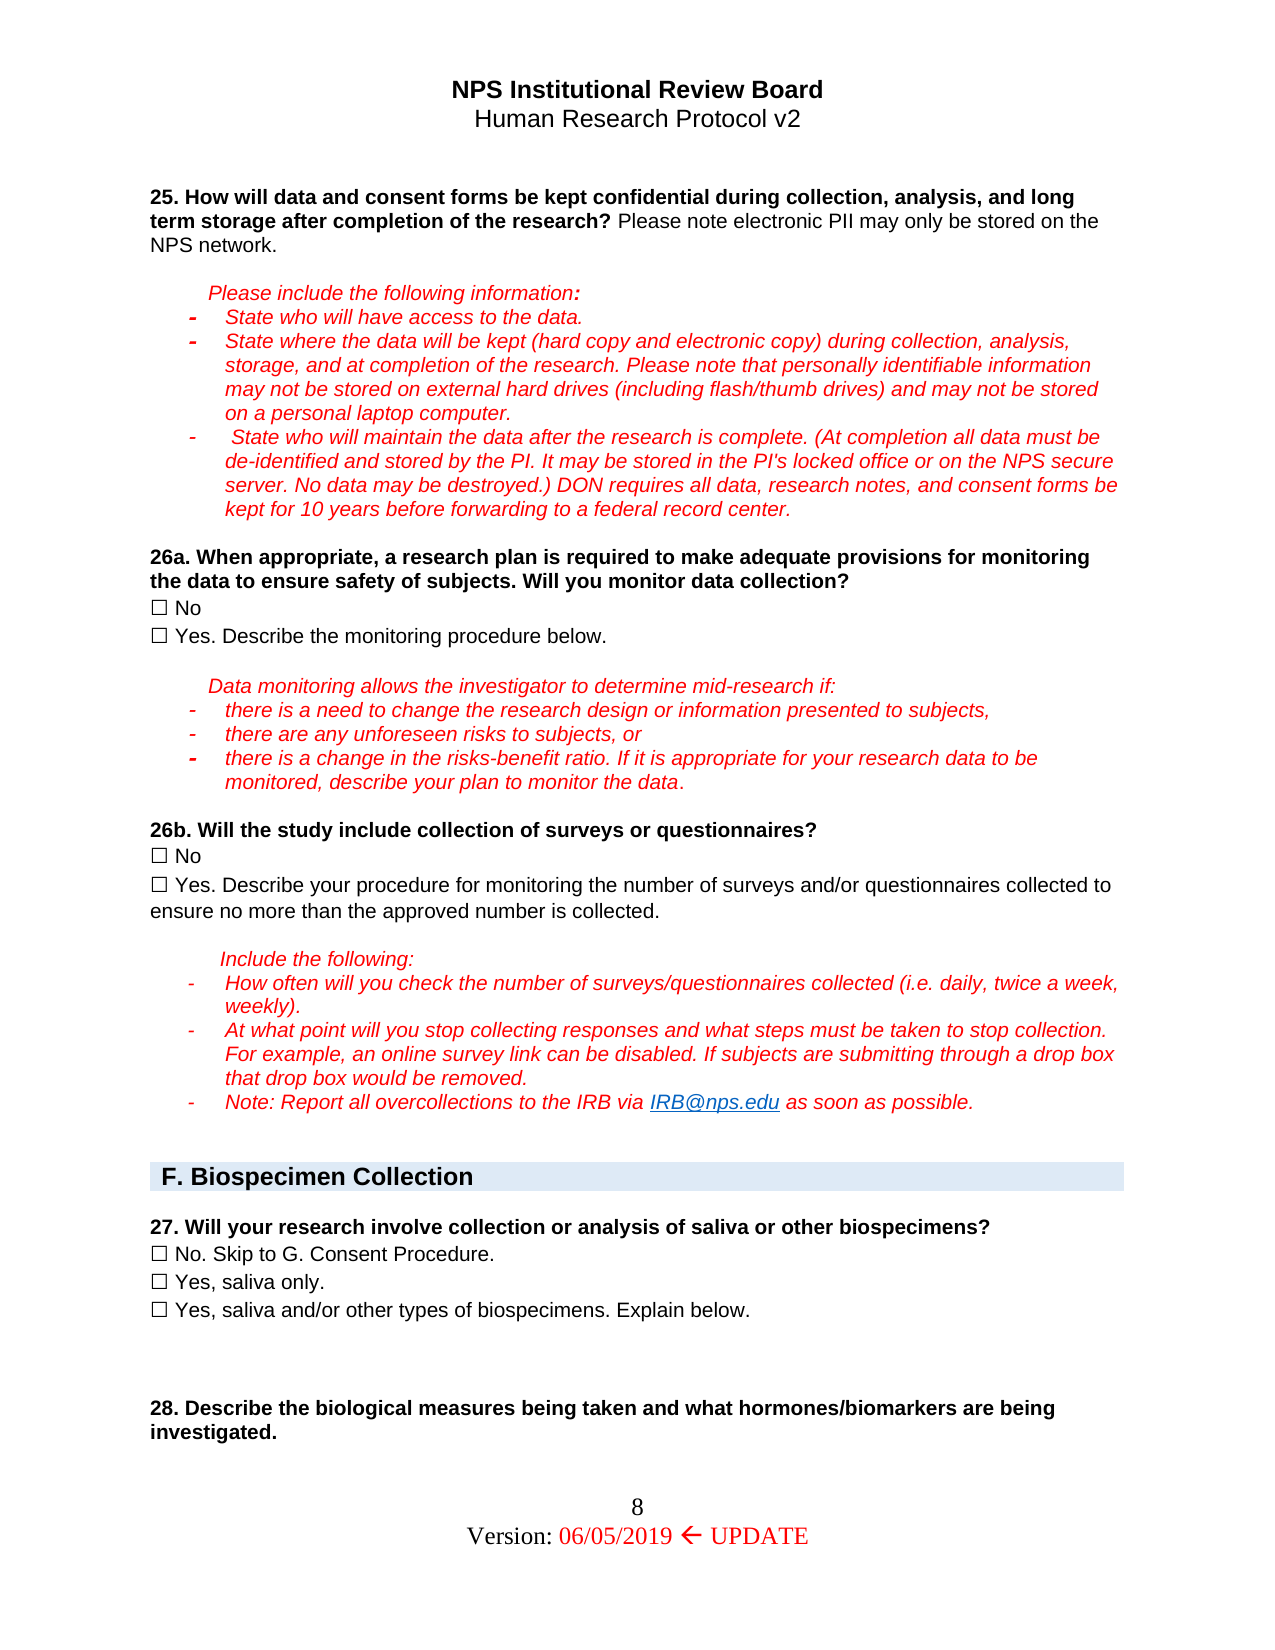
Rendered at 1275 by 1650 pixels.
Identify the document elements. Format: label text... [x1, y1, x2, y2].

text Yes, saliva only. [150, 1267, 1125, 1296]
list How often will you check the number of surveys/questionnaires collected (i.e. daily, twice a week, weekly). [187, 970, 1125, 1018]
list there is a change in the risks-benefit ratio. If it is appropriate for your research data to be monitored, describe your plan to monitor the data. [187, 746, 1125, 794]
list State who will maintain the data after the research is complete. (At completion all data must be de-identified and stored by the PI. It may be stored in the PI's locked office or on the NPS secure server. No data may be destroyed.) DON requires all data, research notes, and consent forms be kept for 10 years before forwarding to a federal record center. [187, 425, 1125, 521]
list At what point will you stop collecting responses and what steps must be taken to stop collection. For example, an online survey link can be disabled. If subjects are submitting through a drop box that drop box would be removed. [187, 1018, 1125, 1090]
text 26a. When appropriate, a research plan is required to make adequate provisions for monitoring the data to ensure safety of subjects. Will you monitor data collection? [150, 545, 1125, 593]
list Include the following: [150, 946, 1125, 970]
list State who will have access to the data. [187, 305, 1125, 329]
table_header F. Biospecimen Collection [150, 1162, 1124, 1191]
list there are any unforeseen risks to subjects, or [187, 722, 1125, 746]
list Note: Report all overcollections to the IRB via IRB@nps.edu as soon as possible. [187, 1090, 1125, 1114]
text Please include the following information: [150, 281, 1125, 305]
text 27. Will your research involve collection or analysis of saliva or other biospecimens? [150, 1215, 1125, 1239]
list there is a need to change the research design or information presented to subjects, [187, 698, 1125, 722]
text Data monitoring allows the investigator to determine mid-research if: [150, 674, 1125, 698]
text No [150, 842, 1125, 870]
text Yes. Describe the monitoring procedure below. [150, 621, 1125, 650]
text No. Skip to G. Consent Procedure. [150, 1239, 1125, 1267]
text No [150, 593, 1125, 621]
text 28. Describe the biological measures being taken and what hormones/biomarkers are being investigated. [150, 1396, 1125, 1444]
text Yes. Describe your procedure for monitoring the number of surveys and/or questionnaires collected to ensure no more than the approved number is collected. [150, 870, 1125, 922]
text 25. How will data and consent forms be kept confidential during collection, analysis, and long term storage after completion of the research? Please note electronic PII may only be stored on the NPS network. [150, 185, 1125, 257]
text Yes, saliva and/or other types of biospecimens. Explain below. [150, 1296, 1125, 1324]
text 26b. Will the study include collection of surveys or questionnaires? [150, 818, 1125, 842]
list State where the data will be kept (hard copy and electronic copy) during collection, analysis, storage, and at completion of the research. Please note that personally identifiable information may not be stored on external hard drives (including flash/thumb drives) and may not be stored on a personal laptop computer. [187, 329, 1125, 425]
